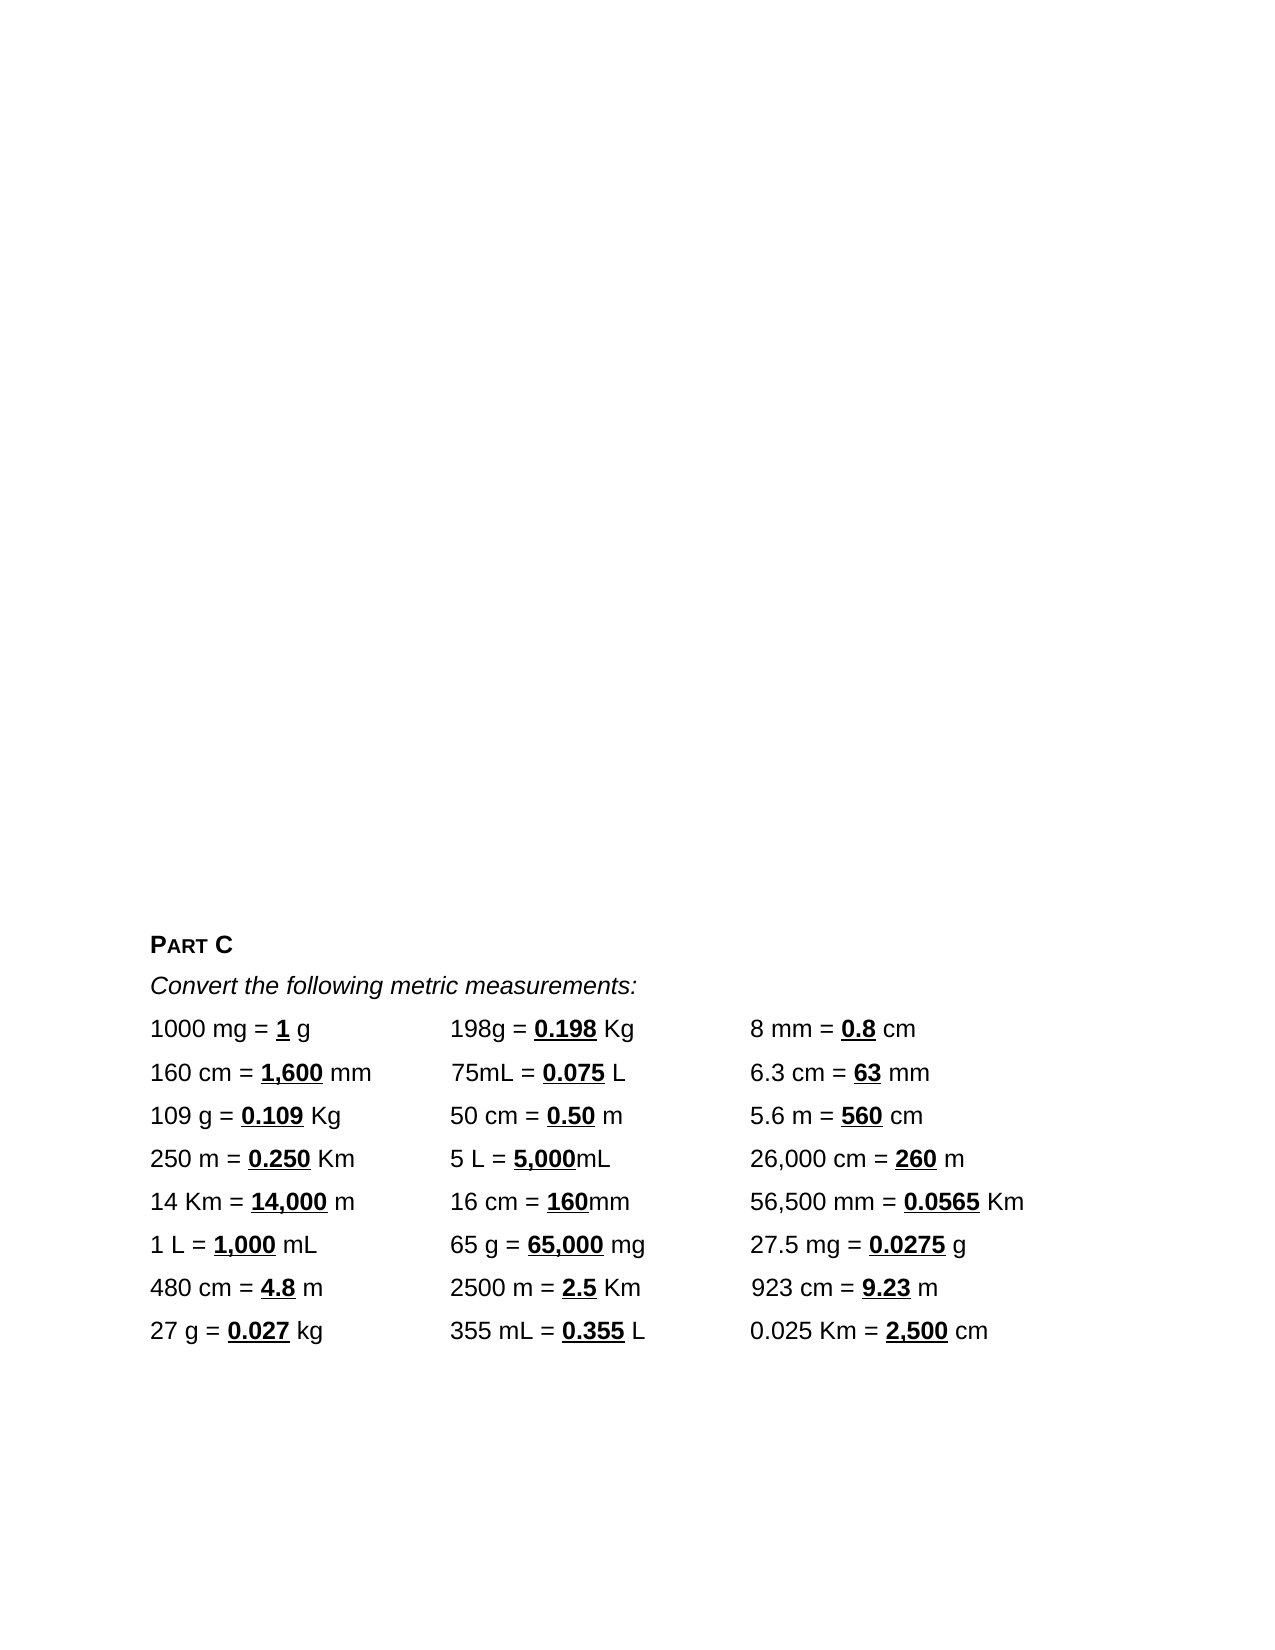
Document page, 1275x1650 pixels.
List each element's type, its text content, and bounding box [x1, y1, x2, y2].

text Convert the following metric measurements: [150, 971, 1125, 1000]
text 1 L = 1,000 mL 65 g = 65,000 mg 27.5 mg = 0.0275 g [150, 1230, 1125, 1259]
text 250 m = 0.250 Km 5 L = 5,000mL 26,000 cm = 260 m [150, 1144, 1125, 1172]
text 160 cm = 1,600 mm 75mL = 0.075 L 6.3 cm = 63 mm [150, 1057, 1125, 1086]
text 14 Km = 14,000 m 16 cm = 160mm 56,500 mm = 0.0565 Km [150, 1187, 1125, 1216]
text 1000 mg = 1 g 198g = 0.198 Kg 8 mm = 0.8 cm [150, 1014, 1125, 1043]
text 27 g = 0.027 kg 355 mL = 0.355 L 0.025 Km = 2,500 cm [150, 1316, 1125, 1345]
text 480 cm = 4.8 m 2500 m = 2.5 Km 923 cm = 9.23 m [150, 1273, 1125, 1302]
text Part C [150, 930, 1125, 959]
text 109 g = 0.109 Kg 50 cm = 0.50 m 5.6 m = 560 cm [150, 1101, 1125, 1129]
